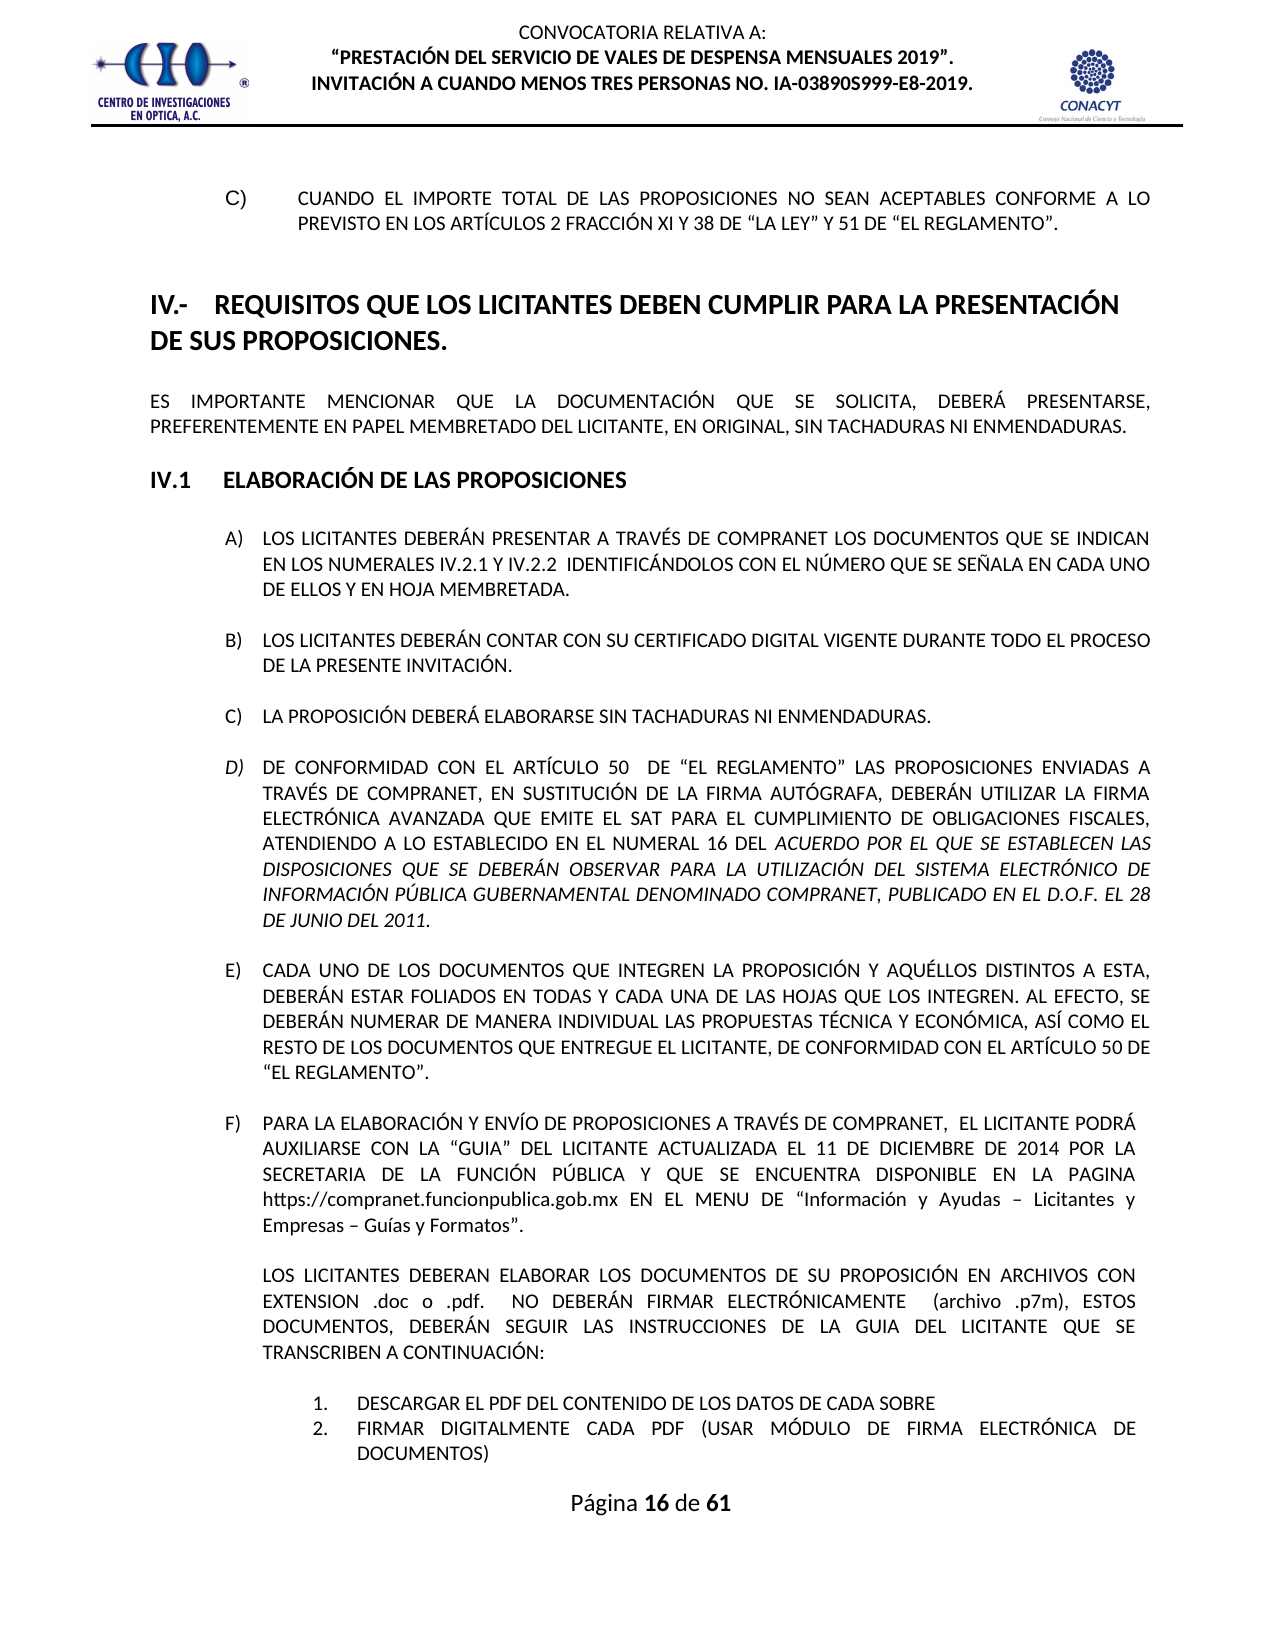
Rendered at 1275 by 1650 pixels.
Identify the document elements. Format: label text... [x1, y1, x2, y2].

picture [1036, 49, 1145, 122]
picture [91, 41, 249, 122]
text IV.- REQUISITOS QUE LOS LICITANTES DEBEN CUMPLIR PARA LA PRESENTACIÓN DE SUS PROPOSICIONES. [150, 286, 1152, 358]
list DESCARGAR EL PDF DEL CONTENIDO DE LOS DATOS DE CADA SOBRE [312, 1390, 1137, 1415]
list LOS LICITANTES DEBERÁN CONTAR CON SU CERTIFICADO DIGITAL VIGENTE DURANTE TODO EL PROCESO DE LA PRESENTE INVITACIÓN. [225, 627, 1152, 678]
list DE CONFORMIDAD CON EL ARTÍCULO 50 DE “EL REGLAMENTO” LAS PROPOSICIONES ENVIADAS A TRAVÉS DE COMPRANET, EN SUSTITUCIÓN DE LA FIRMA AUTÓGRAFA, DEBERÁN UTILIZAR LA FIRMA ELECTRÓNICA AVANZADA QUE EMITE EL SAT PARA EL CUMPLIMIENTO DE OBLIGACIONES FISCALES, ATENDIENDO A LO ESTABLECIDO EN EL NUMERAL 16 DEL ACUERDO POR EL QUE SE ESTABLECEN LAS DISPOSICIONES QUE SE DEBERÁN OBSERVAR PARA LA UTILIZACIÓN DEL SISTEMA ELECTRÓNICO DE INFORMACIÓN PÚBLICA GUBERNAMENTAL DENOMINADO COMPRANET, PUBLICADO EN EL D.O.F. EL 28 DE JUNIO DEL 2011. [225, 754, 1152, 932]
list CADA UNO DE LOS DOCUMENTOS QUE INTEGREN LA PROPOSICIÓN Y AQUÉLLOS DISTINTOS A ESTA, DEBERÁN ESTAR FOLIADOS EN TODAS Y CADA UNA DE LAS HOJAS QUE LOS INTEGREN. AL EFECTO, SE DEBERÁN NUMERAR DE MANERA INDIVIDUAL LAS PROPUESTAS TÉCNICA Y ECONÓMICA, ASÍ COMO EL RESTO DE LOS DOCUMENTOS QUE ENTREGUE EL LICITANTE, DE CONFORMIDAD CON EL ARTÍCULO 50 DE “EL REGLAMENTO”. [225, 958, 1152, 1085]
list FIRMAR DIGITALMENTE CADA PDF (USAR MÓDULO DE FIRMA ELECTRÓNICA DE DOCUMENTOS) [312, 1415, 1137, 1466]
text ES IMPORTANTE MENCIONAR QUE LA DOCUMENTACIÓN QUE SE SOLICITA, DEBERÁ PRESENTARSE, PREFERENTEMENTE EN PAPEL MEMBRETADO DEL LICITANTE, EN ORIGINAL, SIN TACHADURAS NI ENMENDADURAS. [150, 388, 1152, 439]
text LOS LICITANTES DEBERAN ELABORAR LOS DOCUMENTOS DE SU PROPOSICIÓN EN ARCHIVOS CON EXTENSION .doc o .pdf. NO DEBERÁN FIRMAR ELECTRÓNICAMENTE (archivo .p7m), ESTOS DOCUMENTOS, DEBERÁN SEGUIR LAS INSTRUCCIONES DE LA GUIA DEL LICITANTE QUE SE TRANSCRIBEN A CONTINUACIÓN: [262, 1263, 1137, 1364]
list PARA LA ELABORACIÓN Y ENVÍO DE PROPOSICIONES A TRAVÉS DE COMPRANET, EL LICITANTE PODRÁ AUXILIARSE CON LA “GUIA” DEL LICITANTE ACTUALIZADA EL 11 DE DICIEMBRE DE 2014 POR LA SECRETARIA DE LA FUNCIÓN PÚBLICA Y QUE SE ENCUENTRA DISPONIBLE EN LA PAGINA https://compranet.funcionpublica.gob.mx EN EL MENU DE “Información y Ayudas – Licitantes y Empresas – Guías y Formatos”. [225, 1110, 1137, 1237]
list LOS LICITANTES DEBERÁN PRESENTAR A TRAVÉS DE COMPRANET LOS DOCUMENTOS QUE SE INDICAN EN LOS NUMERALES IV.2.1 Y IV.2.2 IDENTIFICÁNDOLOS CON EL NÚMERO QUE SE SEÑALA EN CADA UNO DE ELLOS Y EN HOJA MEMBRETADA. [225, 526, 1152, 602]
text IV.1 ELABORACIÓN DE LAS PROPOSICIONES [150, 464, 1152, 495]
list CUANDO EL IMPORTE TOTAL DE LAS PROPOSICIONES NO SEAN ACEPTABLES CONFORME A LO PREVISTO EN LOS ARTÍCULOS 2 FRACCIÓN XI Y 38 DE “LA LEY” Y 51 DE “EL REGLAMENTO”. [225, 185, 1152, 236]
list LA PROPOSICIÓN DEBERÁ ELABORARSE SIN TACHADURAS NI ENMENDADURAS. [225, 703, 1152, 729]
